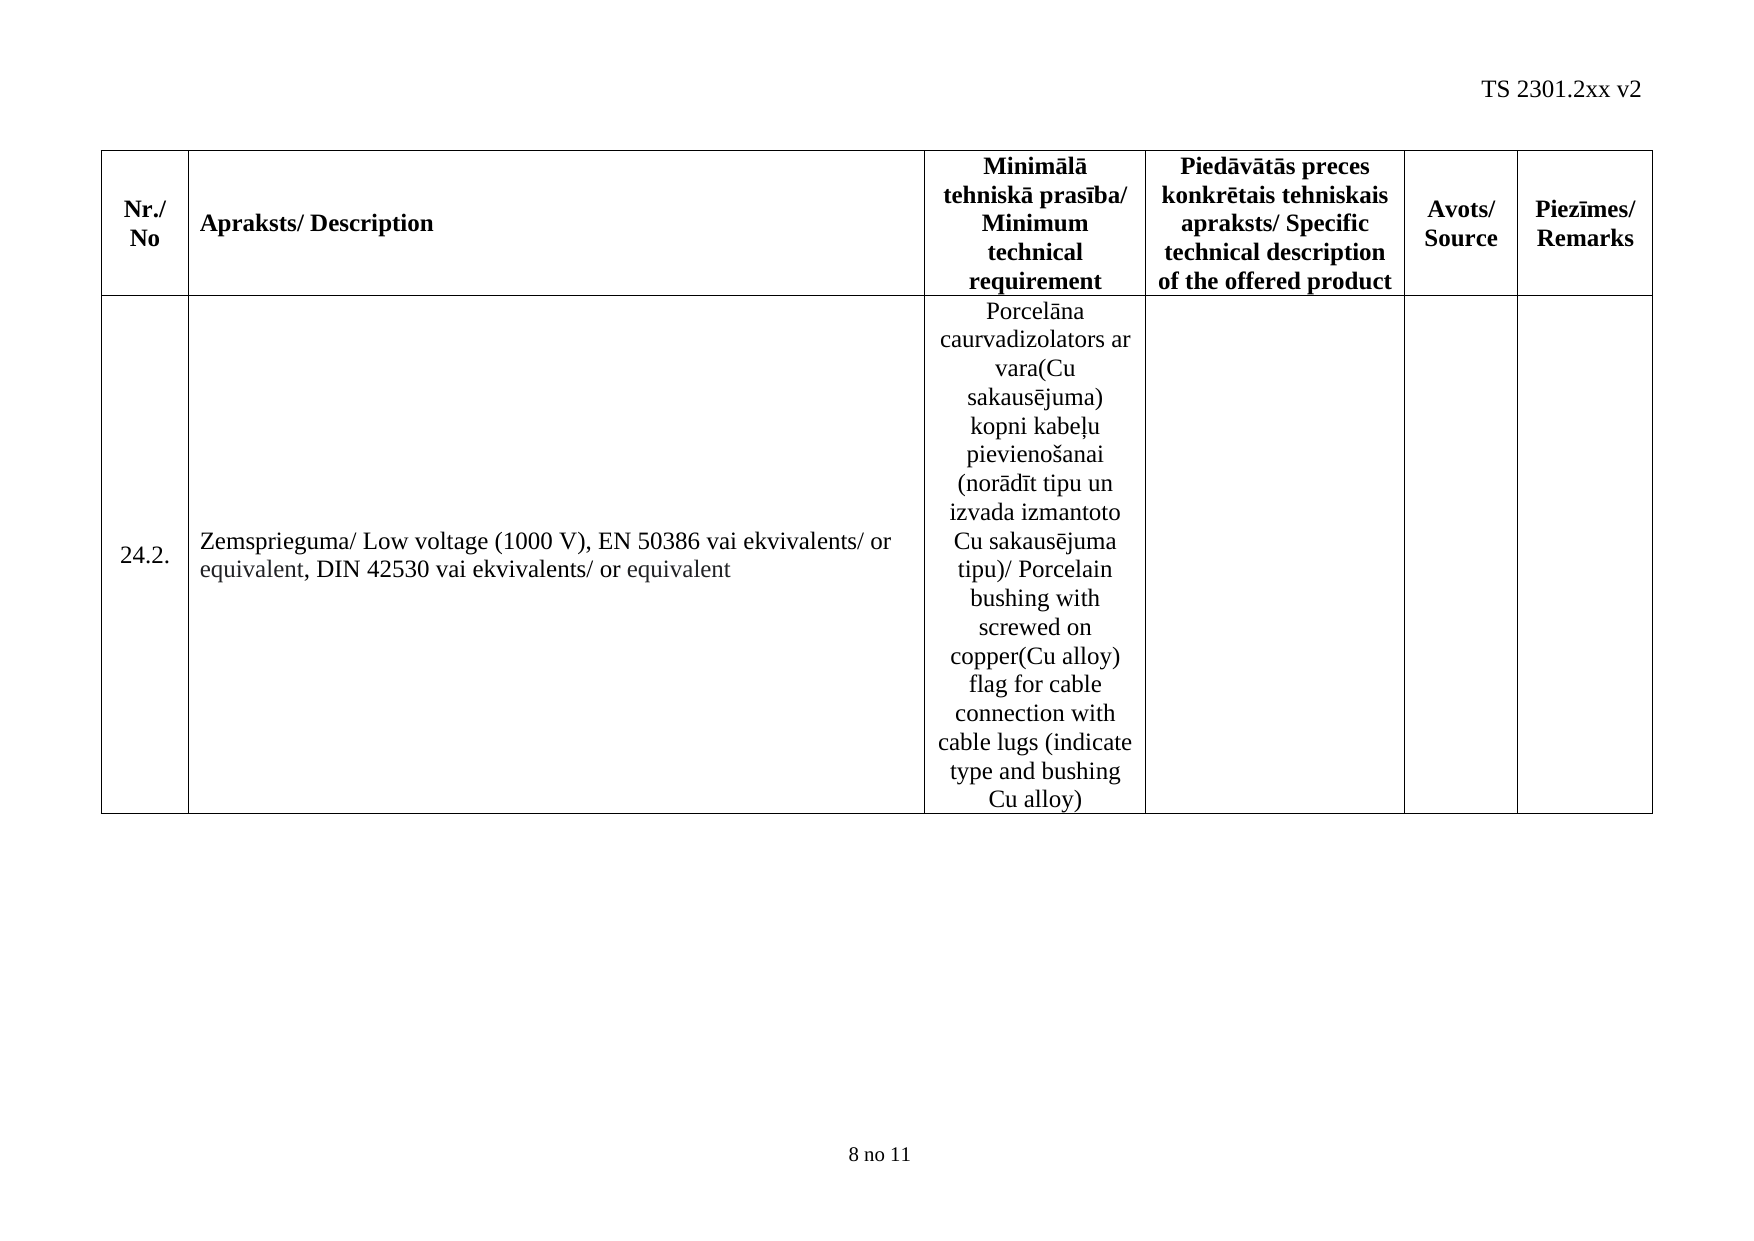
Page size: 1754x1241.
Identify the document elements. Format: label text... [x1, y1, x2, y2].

table_header Apraksts/ Description [189, 151, 924, 295]
table_cell [1405, 296, 1517, 813]
table_cell Porcelāna caurvadizolators ar vara(Cu sakausējuma) kopni kabeļu pievienošanai (norādīt tipu un izvada izmantoto Cu sakausējuma tipu)/ Porcelain bushing with screwed on copper(Cu alloy) flag for cable connection with cable lugs (indicate type and bushing Cu alloy) [925, 296, 1145, 813]
table_header Piedāvātās preces konkrētais tehniskais apraksts/ Specific technical description of the offered product [1146, 151, 1404, 295]
table_header Avots/ Source [1405, 151, 1517, 295]
table_cell [1518, 296, 1652, 813]
table_header Nr./ No [102, 151, 188, 295]
table_header Piezīmes/ Remarks [1518, 151, 1652, 295]
table_header Minimālā tehniskā prasība/ Minimum technical requirement [925, 151, 1145, 295]
table_cell Zemsprieguma/ Low voltage (1000 V), EN 50386 vai ekvivalents/ or equivalent, DIN 42530 vai ekvivalents/ or equivalent [189, 296, 924, 813]
table_cell 24.2. [102, 296, 188, 813]
table_cell [1146, 296, 1404, 813]
